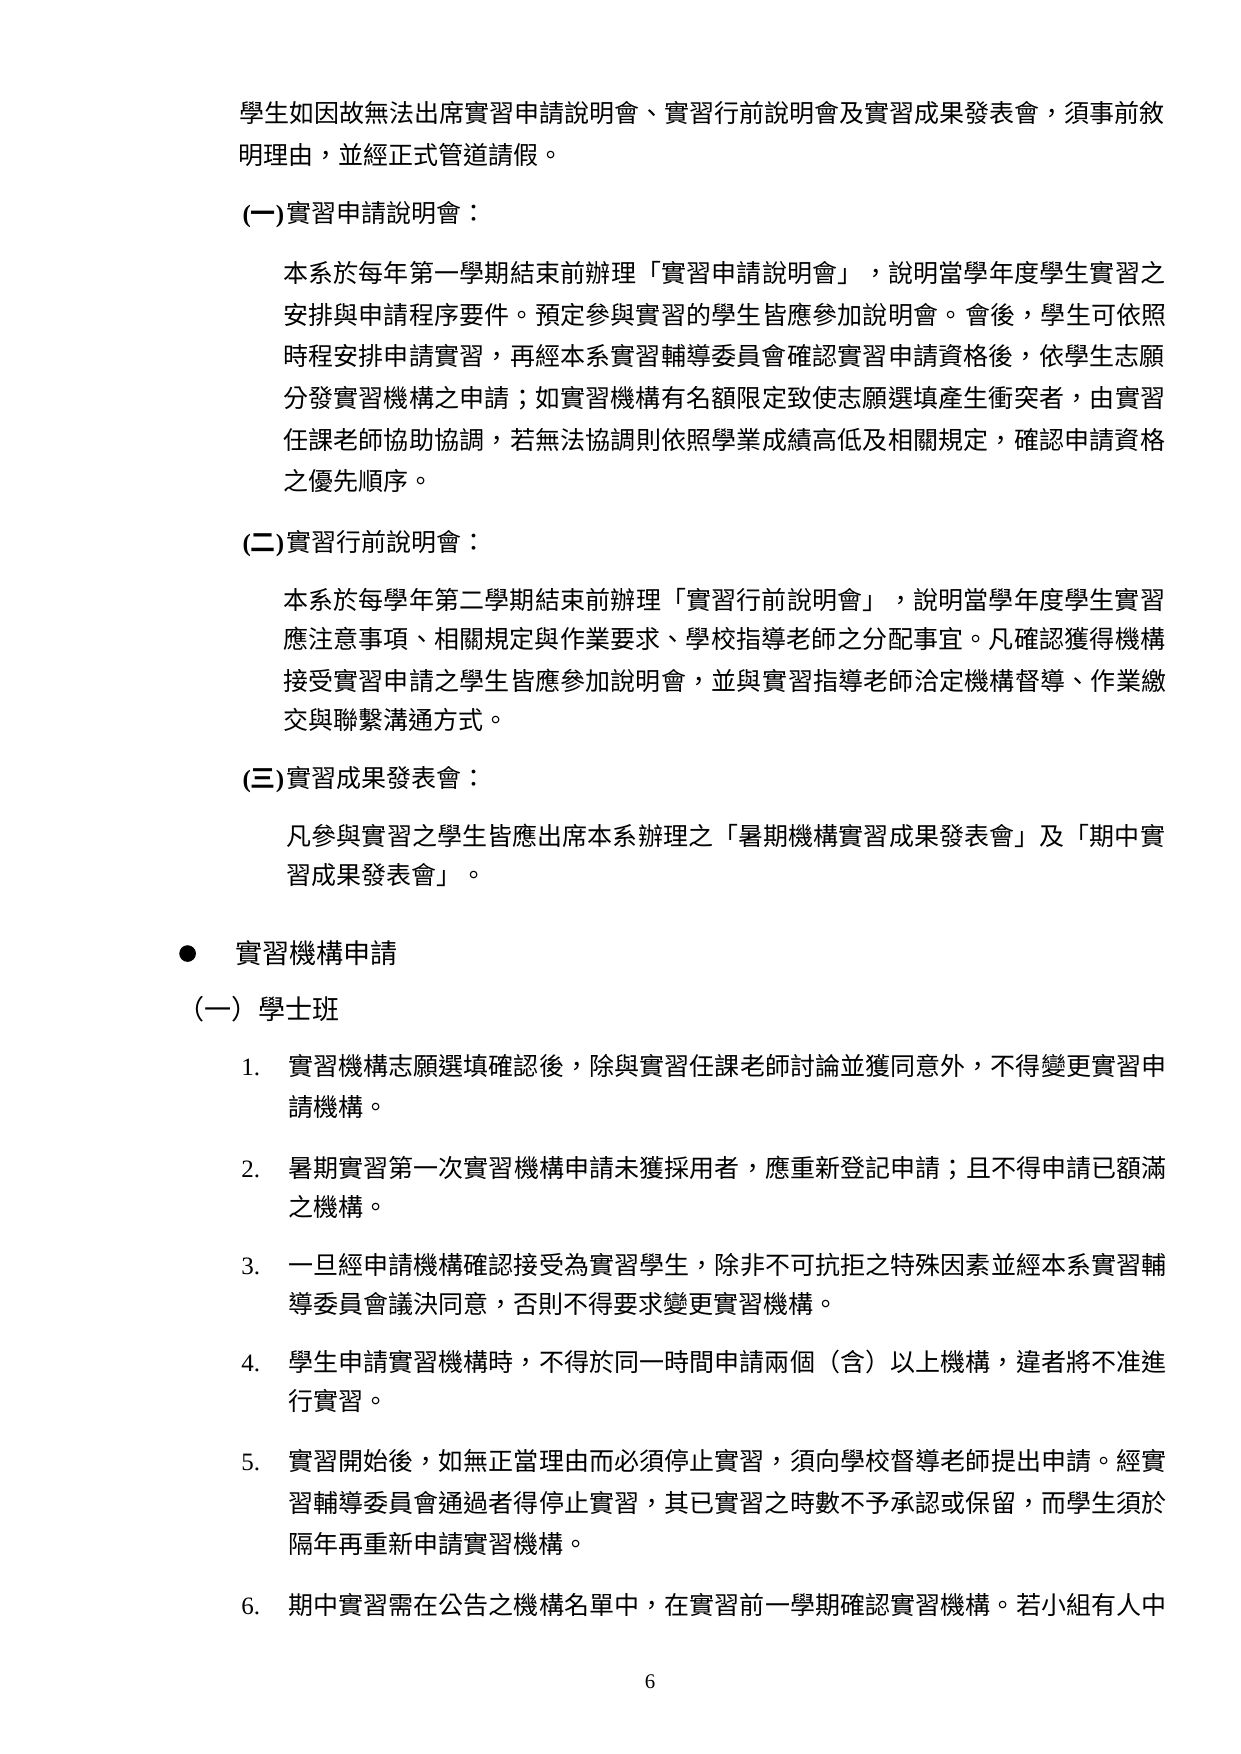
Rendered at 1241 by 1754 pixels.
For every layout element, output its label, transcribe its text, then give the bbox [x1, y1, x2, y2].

text 本系於每年第一學期結束前辦理「實習申請說明會」，說明當學年度學生實習之安排與申請程序要件。預定參與實習的學生皆應參加說明會。會後，學生可依照時程安排申請實習，再經本系實習輔導委員會確認實習申請資格後，依學生志願分發實習機構之申請；如實習機構有名額限定致使志願選填產生衝突者，由實習任課老師協助協調，若無法協調則依照學業成績高低及相關規定，確認申請資格之優先順序。 [283, 253, 1167, 498]
list 實習成果發表會： [242, 761, 1167, 794]
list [241, 1585, 1167, 1621]
list 學生申請實習機構時，不得於同一時間申請兩個（含）以上機構，違者將不准進行實習。 [241, 1344, 1167, 1418]
text （一）學士班 [177, 988, 1167, 1027]
list 實習機構志願選填確認後，除與實習任課老師討論並獲同意外，不得變更實習申請機構。 [241, 1046, 1167, 1124]
list 實習開始後，如無正當理由而必須停止實習，須向學校督導老師提出申請。經實習輔導委員會通過者得停止實習，其已實習之時數不予承認或保留，而學生須於隔年再重新申請實習機構。 [241, 1441, 1167, 1561]
list 實習機構申請 [177, 934, 1167, 971]
text 本系於每學年第二學期結束前辦理「實習行前說明會」，說明當學年度學生實習應注意事項、相關規定與作業要求、學校指導老師之分配事宜。凡確認獲得機構接受實習申請之學生皆應參加說明會，並與實習指導老師洽定機構督導、作業繳交與聯繫溝通方式。 [283, 583, 1167, 737]
text 凡參與實習之學生皆應出席本系辦理之「暑期機構實習成果發表會」及「期中實習成果發表會」。 [286, 818, 1167, 892]
list 一旦經申請機構確認接受為實習學生，除非不可抗拒之特殊因素並經本系實習輔導委員會議決同意，否則不得要求變更實習機構。 [241, 1247, 1167, 1321]
list 暑期實習第一次實習機構申請未獲採用者，應重新登記申請；且不得申請已額滿之機構。 [241, 1148, 1167, 1223]
list 實習行前說明會： [242, 522, 1167, 558]
text 學生如因故無法出席實習申請說明會、實習行前說明會及實習成果發表會，須事前敘明理由，並經正式管道請假。 [238, 93, 1167, 171]
list 實習申請說明會： [242, 196, 1167, 229]
